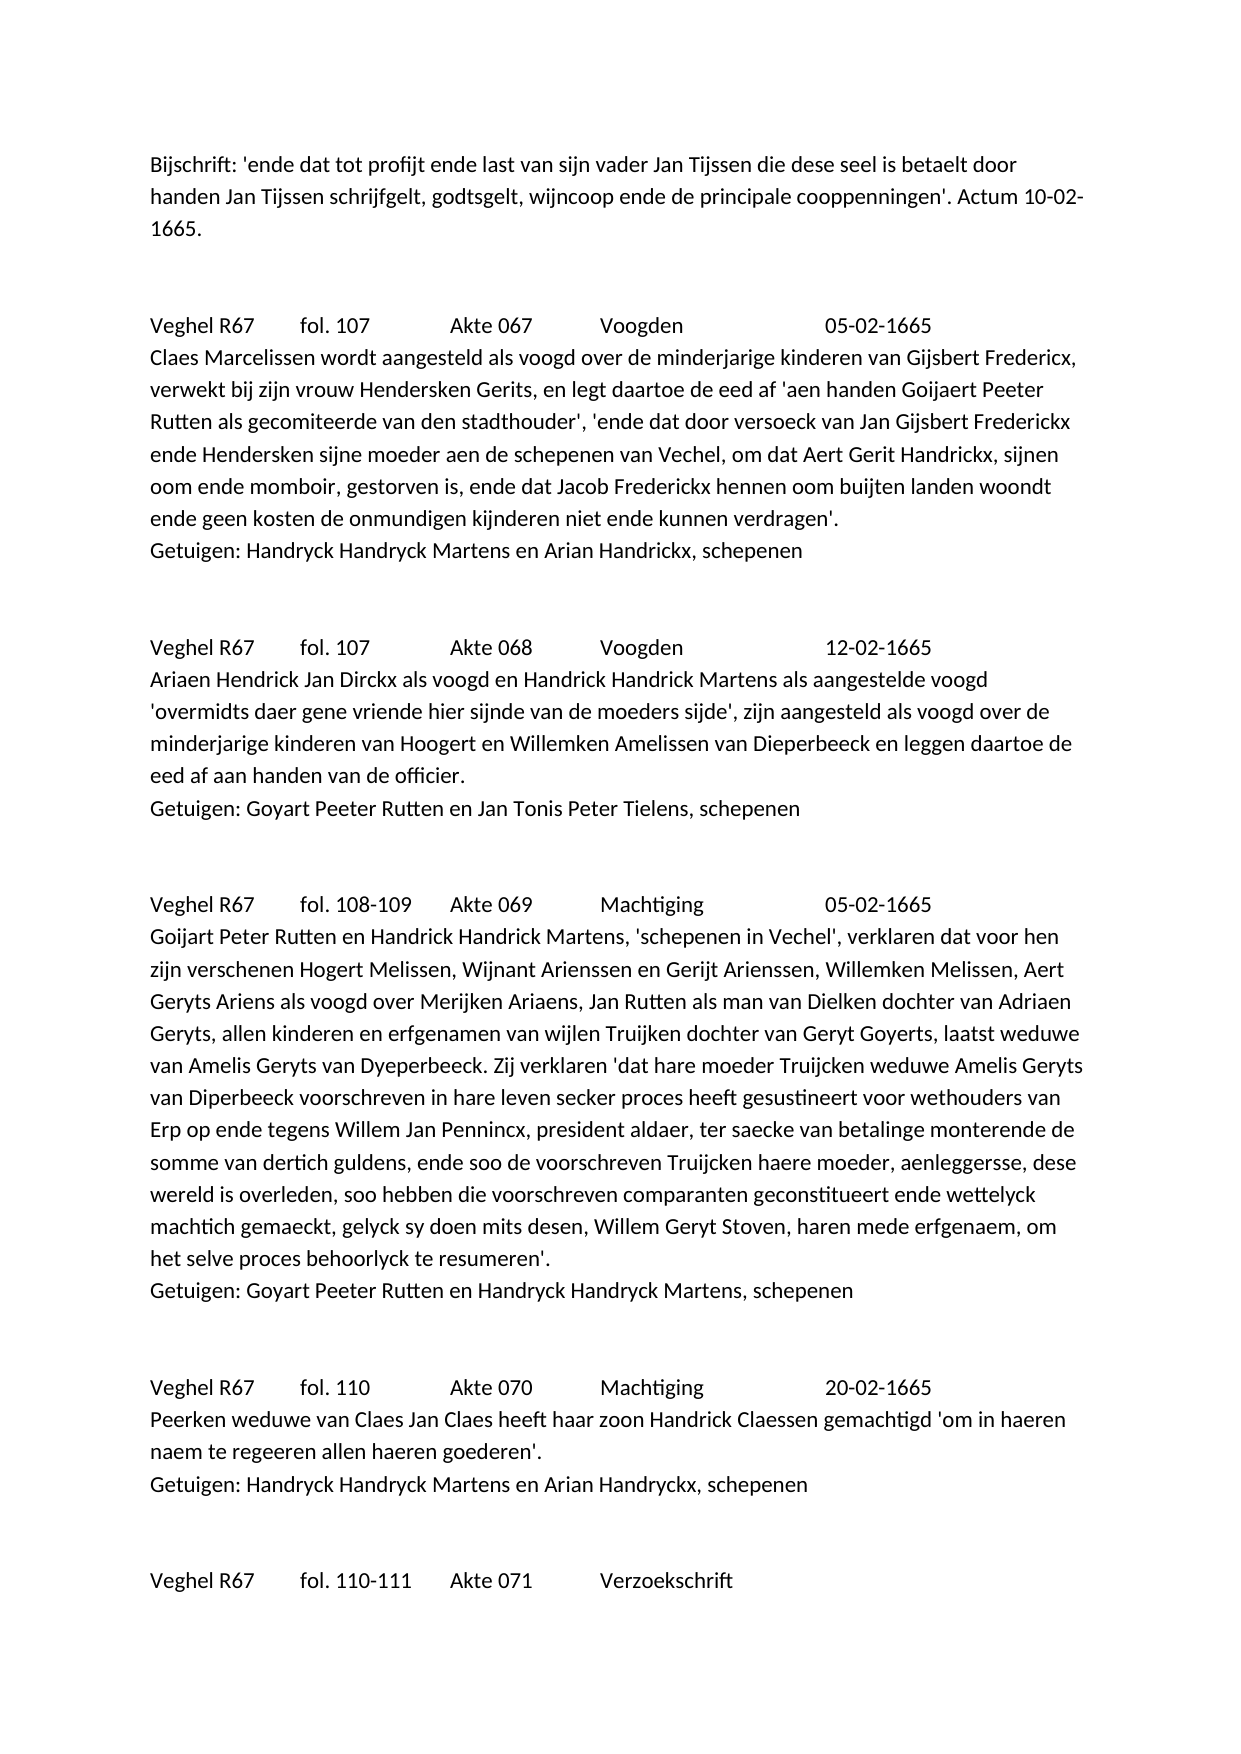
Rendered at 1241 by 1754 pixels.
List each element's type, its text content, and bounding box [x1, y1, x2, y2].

text Getuigen: Handryck Handryck Martens en Arian Handryckx, schepenen [150, 1470, 1090, 1498]
text Ariaen Hendrick Jan Dirckx als voogd en Handrick Handrick Martens als aangestelde voogd 'overmidts daer gene vriende hier sijnde van de moeders sijde', zijn aangesteld als voogd over de minderjarige kinderen van Hoogert en Willemken Amelissen van Dieperbeeck en leggen daartoe de eed af aan handen van de officier. [150, 665, 1090, 789]
text Getuigen: Handryck Handryck Martens en Arian Handrickx, schepenen [150, 536, 1090, 564]
text Goijart Peter Rutten en Handrick Handrick Martens, 'schepenen in Vechel', verklaren dat voor hen zijn verschenen Hogert Melissen, Wijnant Arienssen en Gerijt Arienssen, Willemken Melissen, Aert Geryts Ariens als voogd over Merijken Ariaens, Jan Rutten als man van Dielken dochter van Adriaen Geryts, allen kinderen en erfgenamen van wijlen Truijken dochter van Geryt Goyerts, laatst weduwe van Amelis Geryts van Dyeperbeeck. Zij verklaren 'dat hare moeder Truijcken weduwe Amelis Geryts van Diperbeeck voorschreven in hare leven secker proces heeft gesustineert voor wethouders van Erp op ende tegens Willem Jan Pennincx, president aldaer, ter saecke van betalinge monterende de somme van dertich guldens, ende soo de voorschreven Truijcken haere moeder, aenleggersse, dese wereld is overleden, soo hebben die voorschreven comparanten geconstitueert ende wettelyck machtich gemaeckt, gelyck sy doen mits desen, Willem Geryt Stoven, haren mede erfgenaem, om het selve proces behoorlyck te resumeren'. [150, 922, 1090, 1272]
text Veghel R67 fol. 107 Akte 068 Voogden 12-02-1665 [150, 633, 1090, 661]
text Getuigen: Goyart Peeter Rutten en Handryck Handryck Martens, schepenen [150, 1277, 1090, 1304]
text Getuigen: Goyart Peeter Rutten en Jan Tonis Peter Tielens, schepenen [150, 794, 1090, 822]
text Bijschrift: 'ende dat tot profijt ende last van sijn vader Jan Tijssen die dese seel is betaelt door handen Jan Tijssen schrijfgelt, godtsgelt, wijncoop ende de principale cooppenningen'. Actum 10-02-1665. [150, 150, 1090, 242]
text Veghel R67 fol. 107 Akte 067 Voogden 05-02-1665 [150, 311, 1090, 339]
text Veghel R67 fol. 110 Akte 070 Machtiging 20-02-1665 [150, 1373, 1090, 1401]
text Veghel R67 fol. 108-109 Akte 069 Machtiging 05-02-1665 [150, 890, 1090, 918]
text Veghel R67 fol. 110-111 Akte 071 Verzoekschrift [150, 1566, 1090, 1594]
text Claes Marcelissen wordt aangesteld als voogd over de minderjarige kinderen van Gijsbert Fredericx, verwekt bij zijn vrouw Hendersken Gerits, en legt daartoe de eed af 'aen handen Goijaert Peeter Rutten als gecomiteerde van den stadthouder', 'ende dat door versoeck van Jan Gijsbert Frederickx ende Hendersken sijne moeder aen de schepenen van Vechel, om dat Aert Gerit Handrickx, sijnen oom ende momboir, gestorven is, ende dat Jacob Frederickx hennen oom buijten landen woondt ende geen kosten de onmundigen kijnderen niet ende kunnen verdragen'. [150, 343, 1090, 532]
text Peerken weduwe van Claes Jan Claes heeft haar zoon Handrick Claessen gemachtigd 'om in haeren naem te regeeren allen haeren goederen'. [150, 1405, 1090, 1466]
